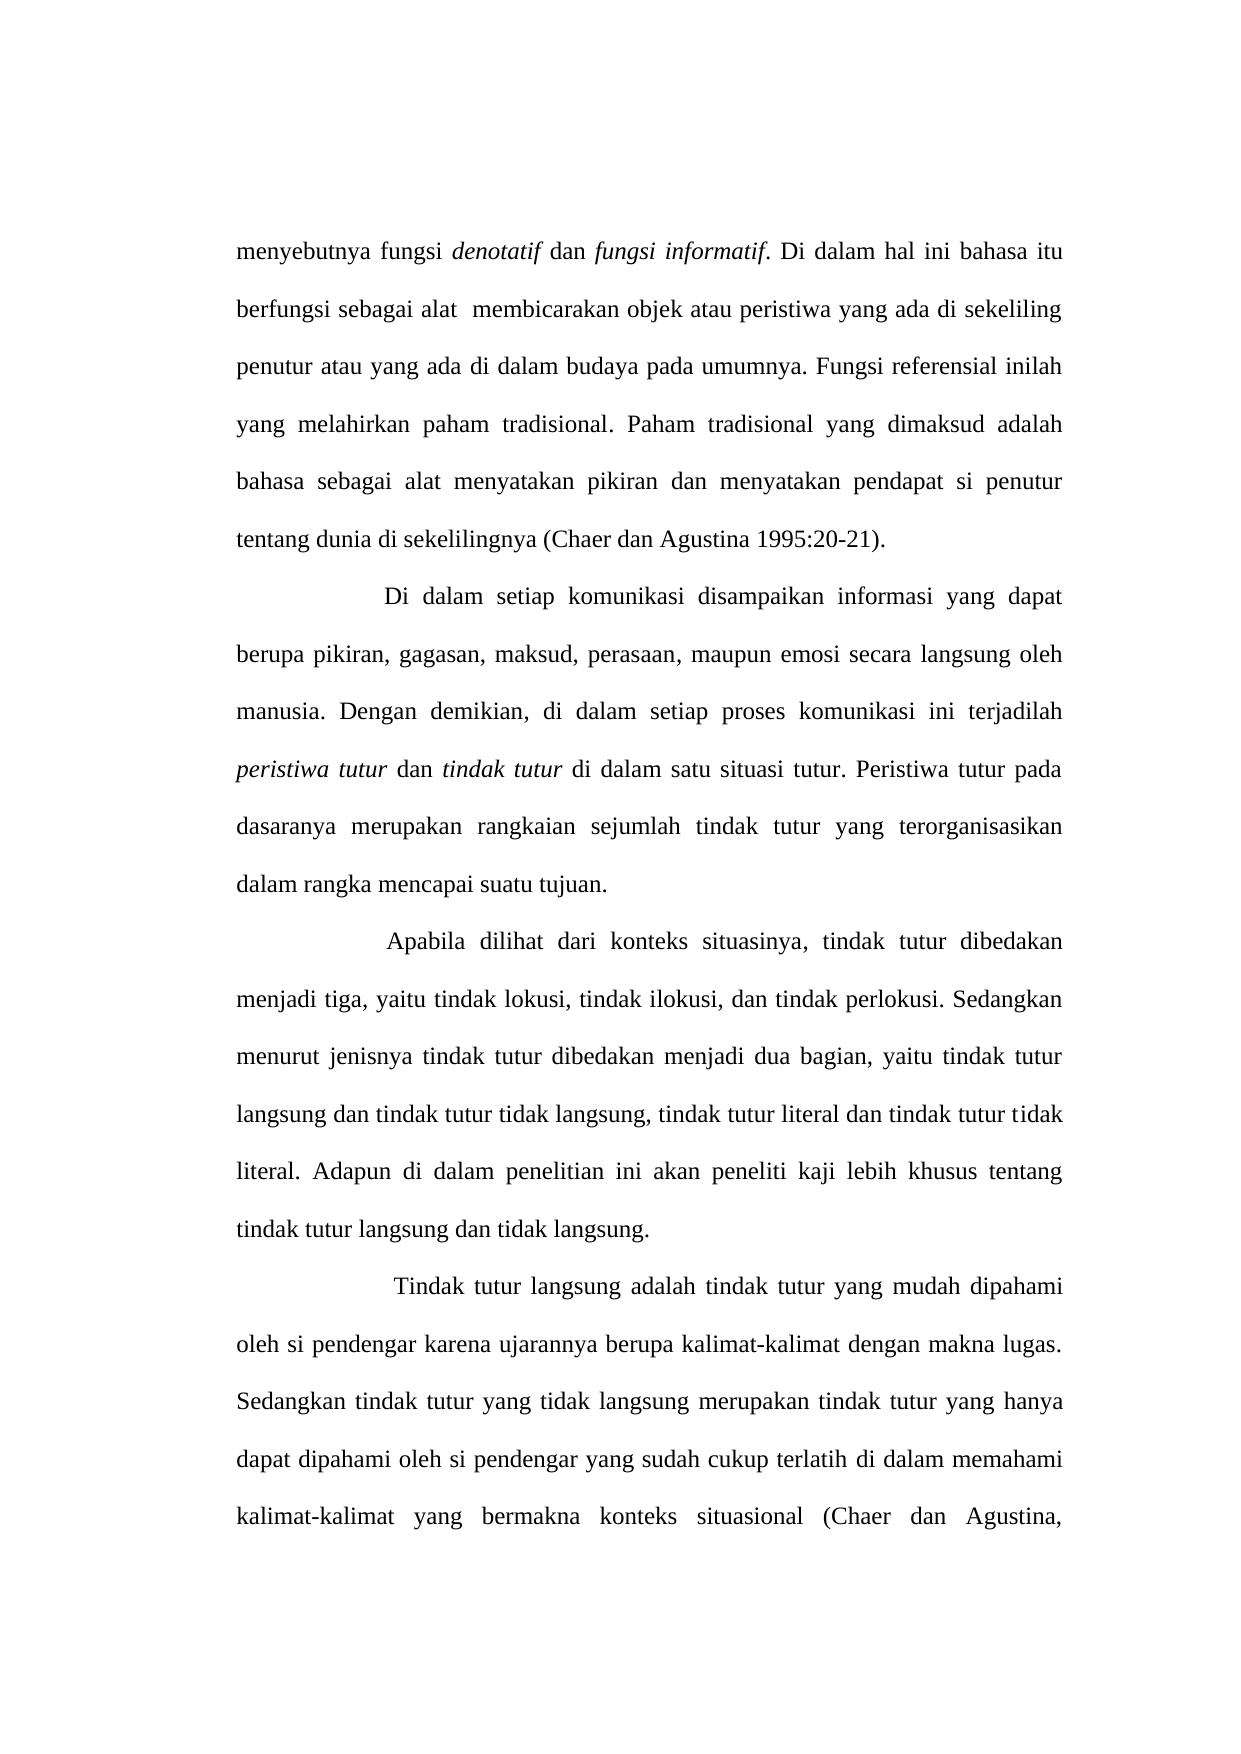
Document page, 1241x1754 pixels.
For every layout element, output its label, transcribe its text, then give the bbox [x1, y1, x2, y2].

text Di dalam setiap komunikasi disampaikan informasi yang dapat berupa pikiran, gagasan, maksud, perasaan, maupun emosi secara langsung oleh manusia. Dengan demikian, di dalam setiap proses komunikasi ini terjadilah peristiwa tutur dan tindak tutur di dalam satu situasi tutur. Peristiwa tutur pada dasaranya merupakan rangkaian sejumlah tindak tutur yang terorganisasikan dalam rangka mencapai suatu tujuan. [236, 581, 1063, 897]
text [236, 236, 1063, 552]
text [236, 1271, 1063, 1530]
text Apabila dilihat dari konteks situasinya, tindak tutur dibedakan menjadi tiga, yaitu tindak lokusi, tindak ilokusi, dan tindak perlokusi. Sedangkan menurut jenisnya tindak tutur dibedakan menjadi dua bagian, yaitu tindak tutur langsung dan tindak tutur tidak langsung, tindak tutur literal dan tindak tutur tidak literal. Adapun di dalam penelitian ini akan peneliti kaji lebih khusus tentang tindak tutur langsung dan tidak langsung. [236, 926, 1063, 1242]
